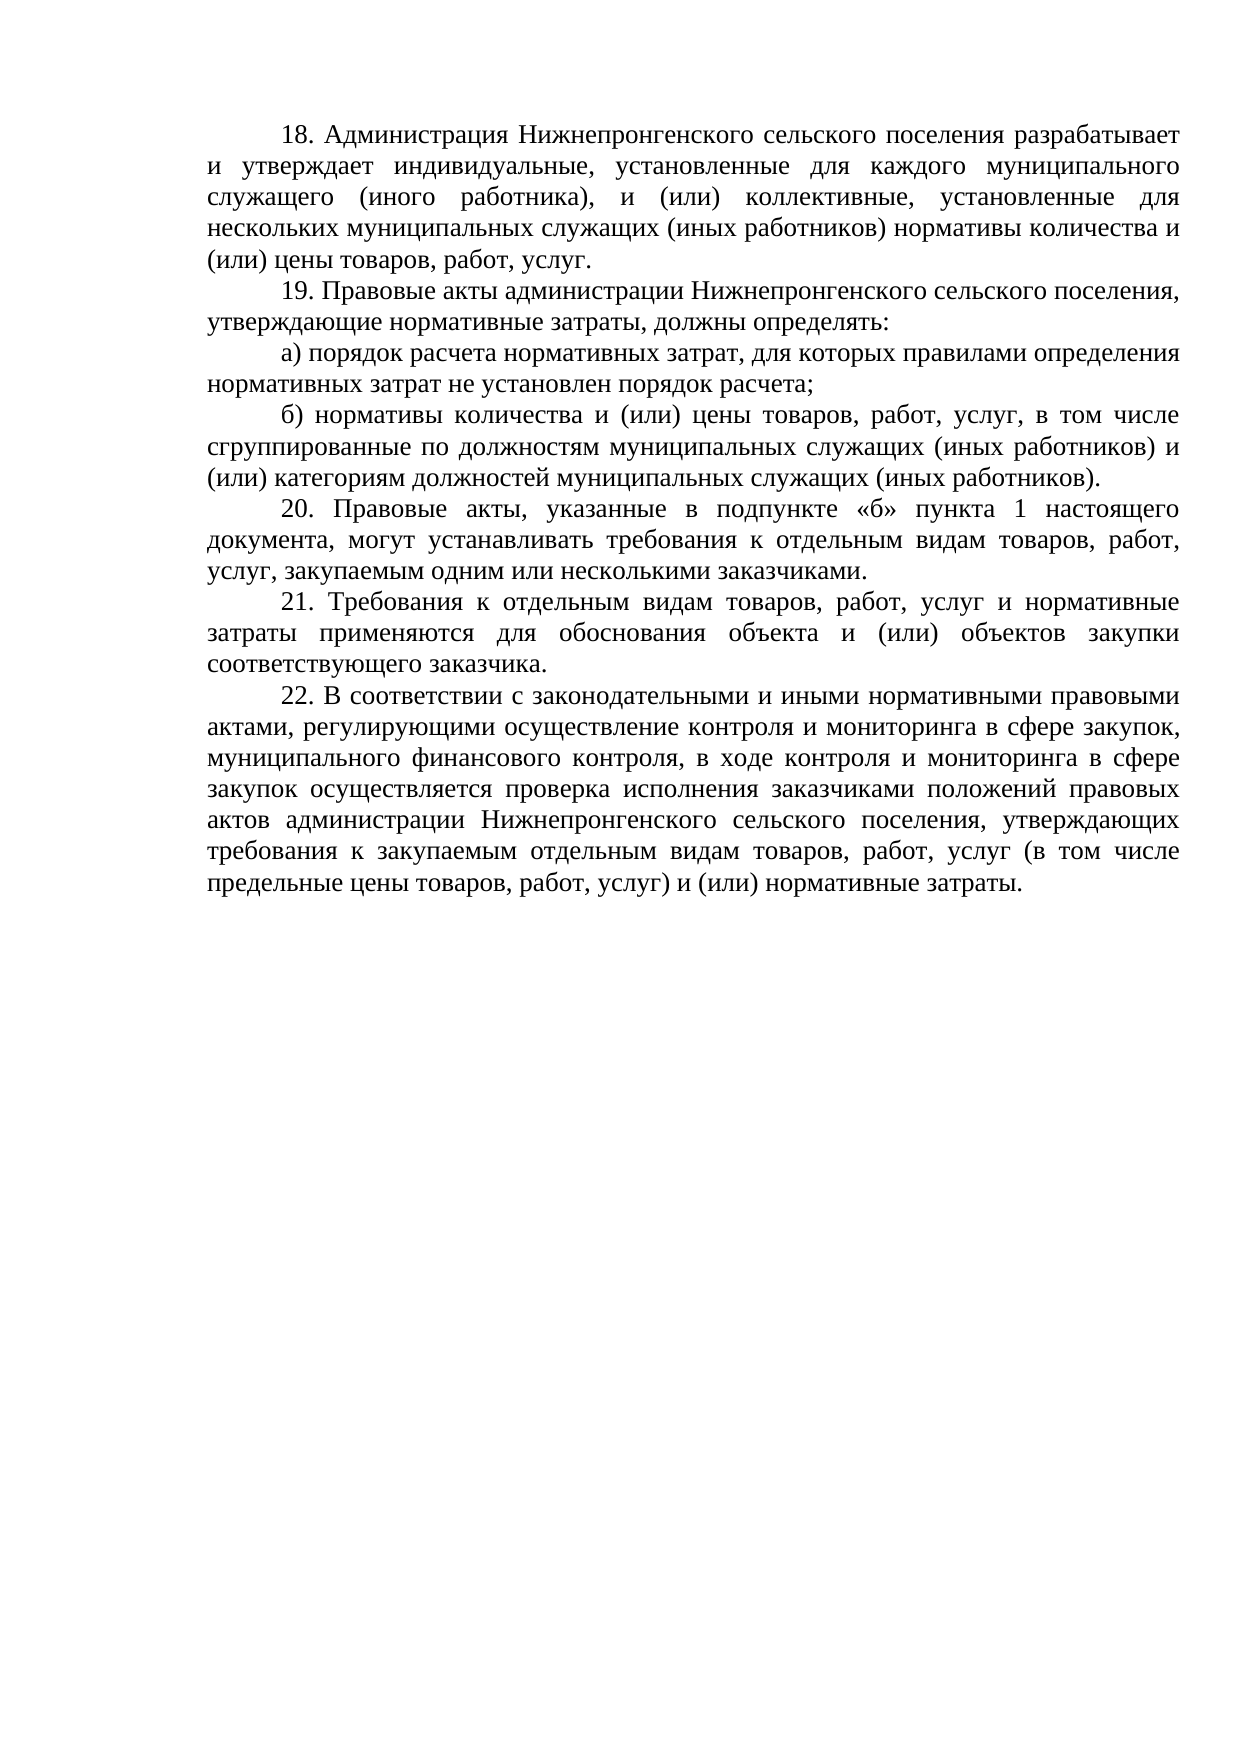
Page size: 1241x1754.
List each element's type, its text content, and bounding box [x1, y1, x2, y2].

text 20. Правовые акты, указанные в подпункте «б» пункта 1 настоящего документа, могут устанавливать требования к отдельным видам товаров, работ, услуг, закупаемым одним или несколькими заказчиками. [207, 492, 1181, 585]
text б) нормативы количества и (или) цены товаров, работ, услуг, в том числе сгруппированные по должностям муниципальных служащих (иных работников) и (или) категориям должностей муниципальных служащих (иных работников). [207, 398, 1181, 492]
text 21. Требования к отдельным видам товаров, работ, услуг и нормативные затраты применяются для обоснования объекта и (или) объектов закупки соответствующего заказчика. [207, 585, 1181, 679]
text а) порядок расчета нормативных затрат, для которых правилами определения нормативных затрат не установлен порядок расчета; [207, 336, 1181, 398]
text 18. Администрация Нижнепронгенского сельского поселения разрабатывает и утверждает индивидуальные, установленные для каждого муниципального служащего (иного работника), и (или) коллективные, установленные для нескольких муниципальных служащих (иных работников) нормативы количества и (или) цены товаров, работ, услуг. [207, 118, 1181, 274]
text 22. В соответствии с законодательными и иными нормативными правовыми актами, регулирующими осуществление контроля и мониторинга в сфере закупок, муниципального финансового контроля, в ходе контроля и мониторинга в сфере закупок осуществляется проверка исполнения заказчиками положений правовых актов администрации Нижнепронгенского сельского поселения, утверждающих требования к закупаемым отдельным видам товаров, работ, услуг (в том числе предельные цены товаров, работ, услуг) и (или) нормативные затраты. [207, 679, 1181, 897]
text 19. Правовые акты администрации Нижнепронгенского сельского поселения, утверждающие нормативные затраты, должны определять: [207, 274, 1181, 336]
